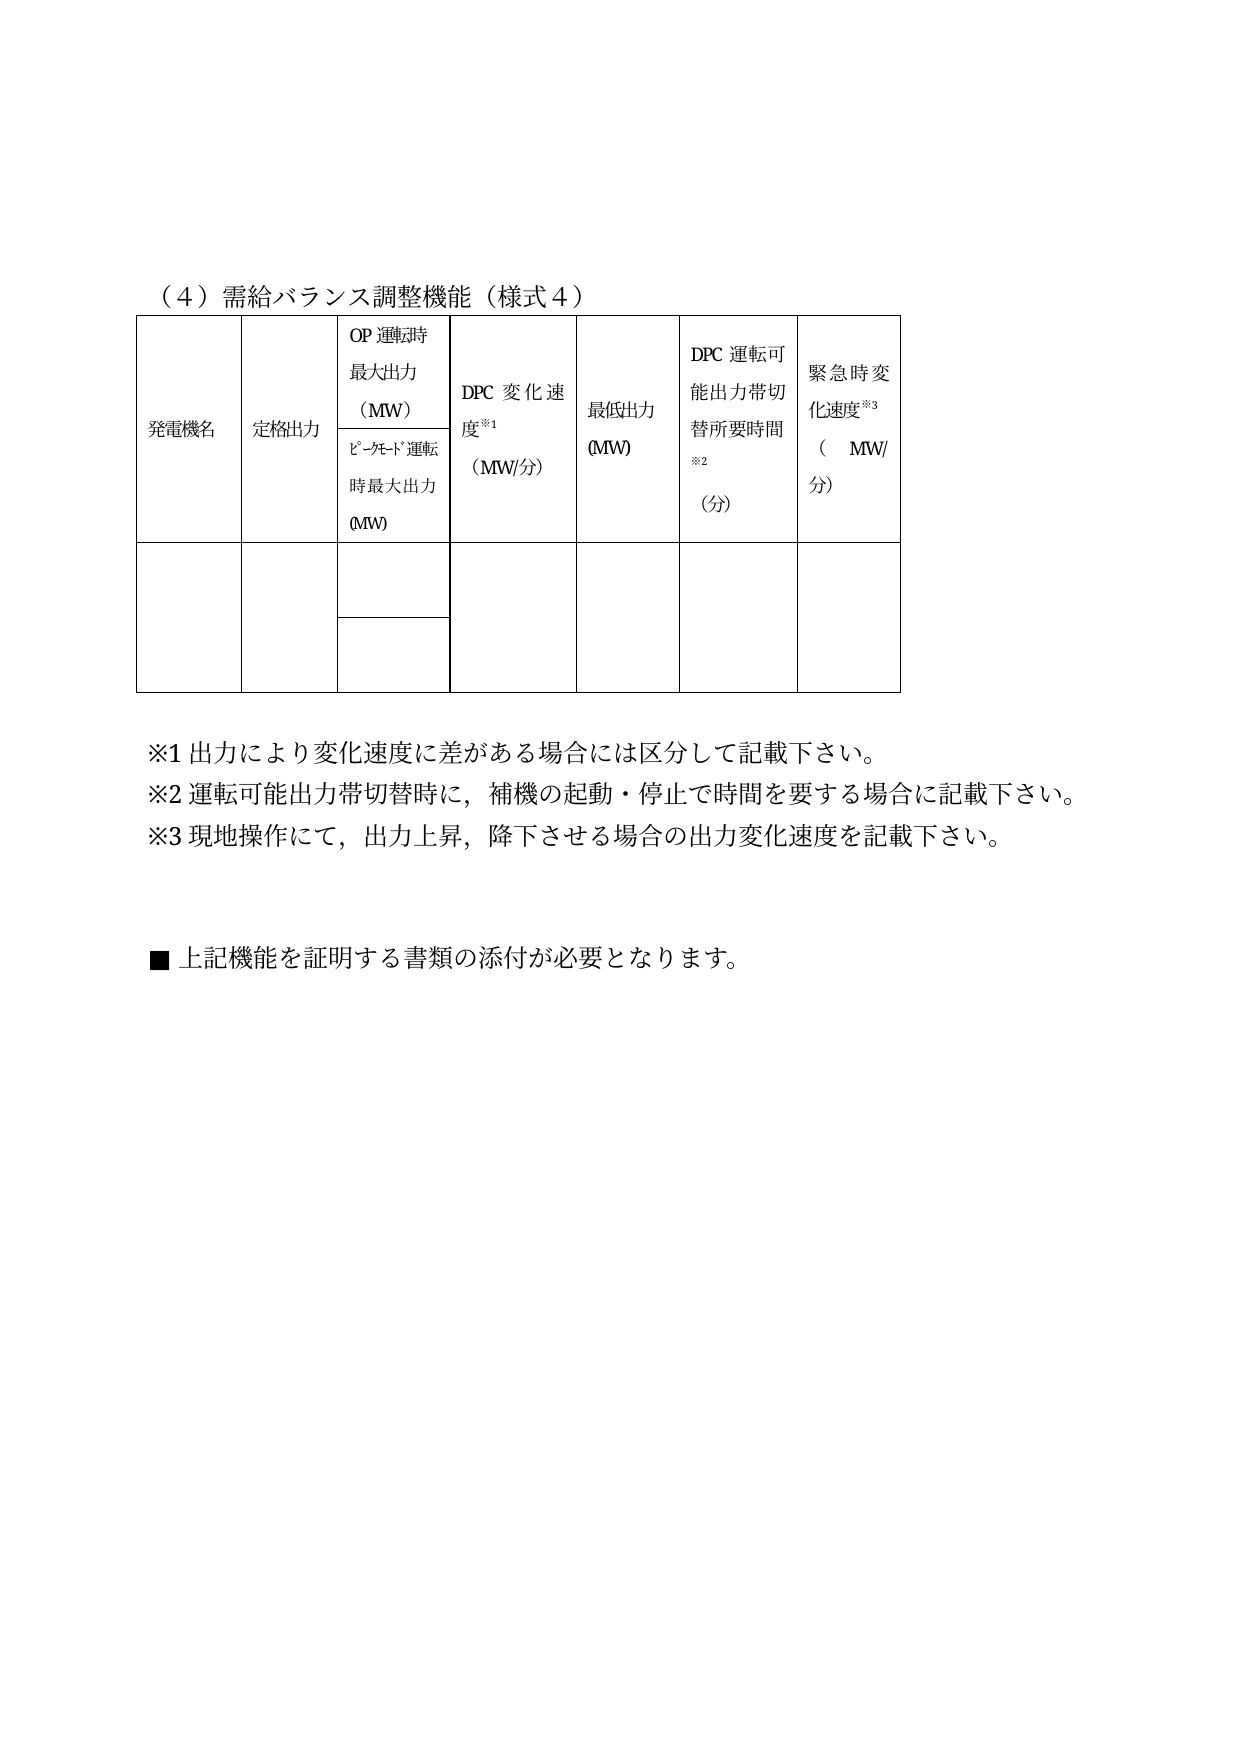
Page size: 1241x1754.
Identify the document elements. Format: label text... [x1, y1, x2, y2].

table_cell [451, 543, 576, 692]
table_header 緊急時変化速度※3 （MW/分） [798, 316, 900, 542]
table_header 最低出力 (MW) [577, 316, 679, 542]
text ■ 上記機能を証明する書類の添付が必要となります。 [148, 938, 1092, 976]
text ※1 出力により変化速度に差がある場合には区分して記載下さい。 [148, 733, 1092, 771]
table_header DPC変化速度※1 （MW/分） [451, 316, 576, 542]
table_cell [137, 543, 241, 692]
table_cell [242, 543, 337, 692]
table_header 定格出力 [242, 316, 337, 542]
table_cell [680, 543, 797, 692]
text ※3 現地操作にて，出力上昇，降下させる場合の出力変化速度を記載下さい。 [148, 816, 1092, 853]
table_cell [798, 543, 900, 692]
text ※2 運転可能出力帯切替時に，補機の起動・停止で時間を要する場合に記載下さい。 [148, 774, 1092, 812]
table_header OP運転時 最大出力 （MW） [338, 316, 449, 428]
table_header 発電機名 [137, 316, 241, 542]
table_cell [338, 618, 449, 692]
table_header DPC運転可能出力帯切替所要時間※2 （分） [680, 316, 797, 542]
text （４）需給バランス調整機能（様式４） [148, 277, 1092, 314]
table_cell [577, 543, 679, 692]
table_cell [338, 543, 449, 617]
table_cell ﾋﾟｰｸﾓｰﾄﾞ運転時最大出力(MW) [338, 429, 449, 542]
